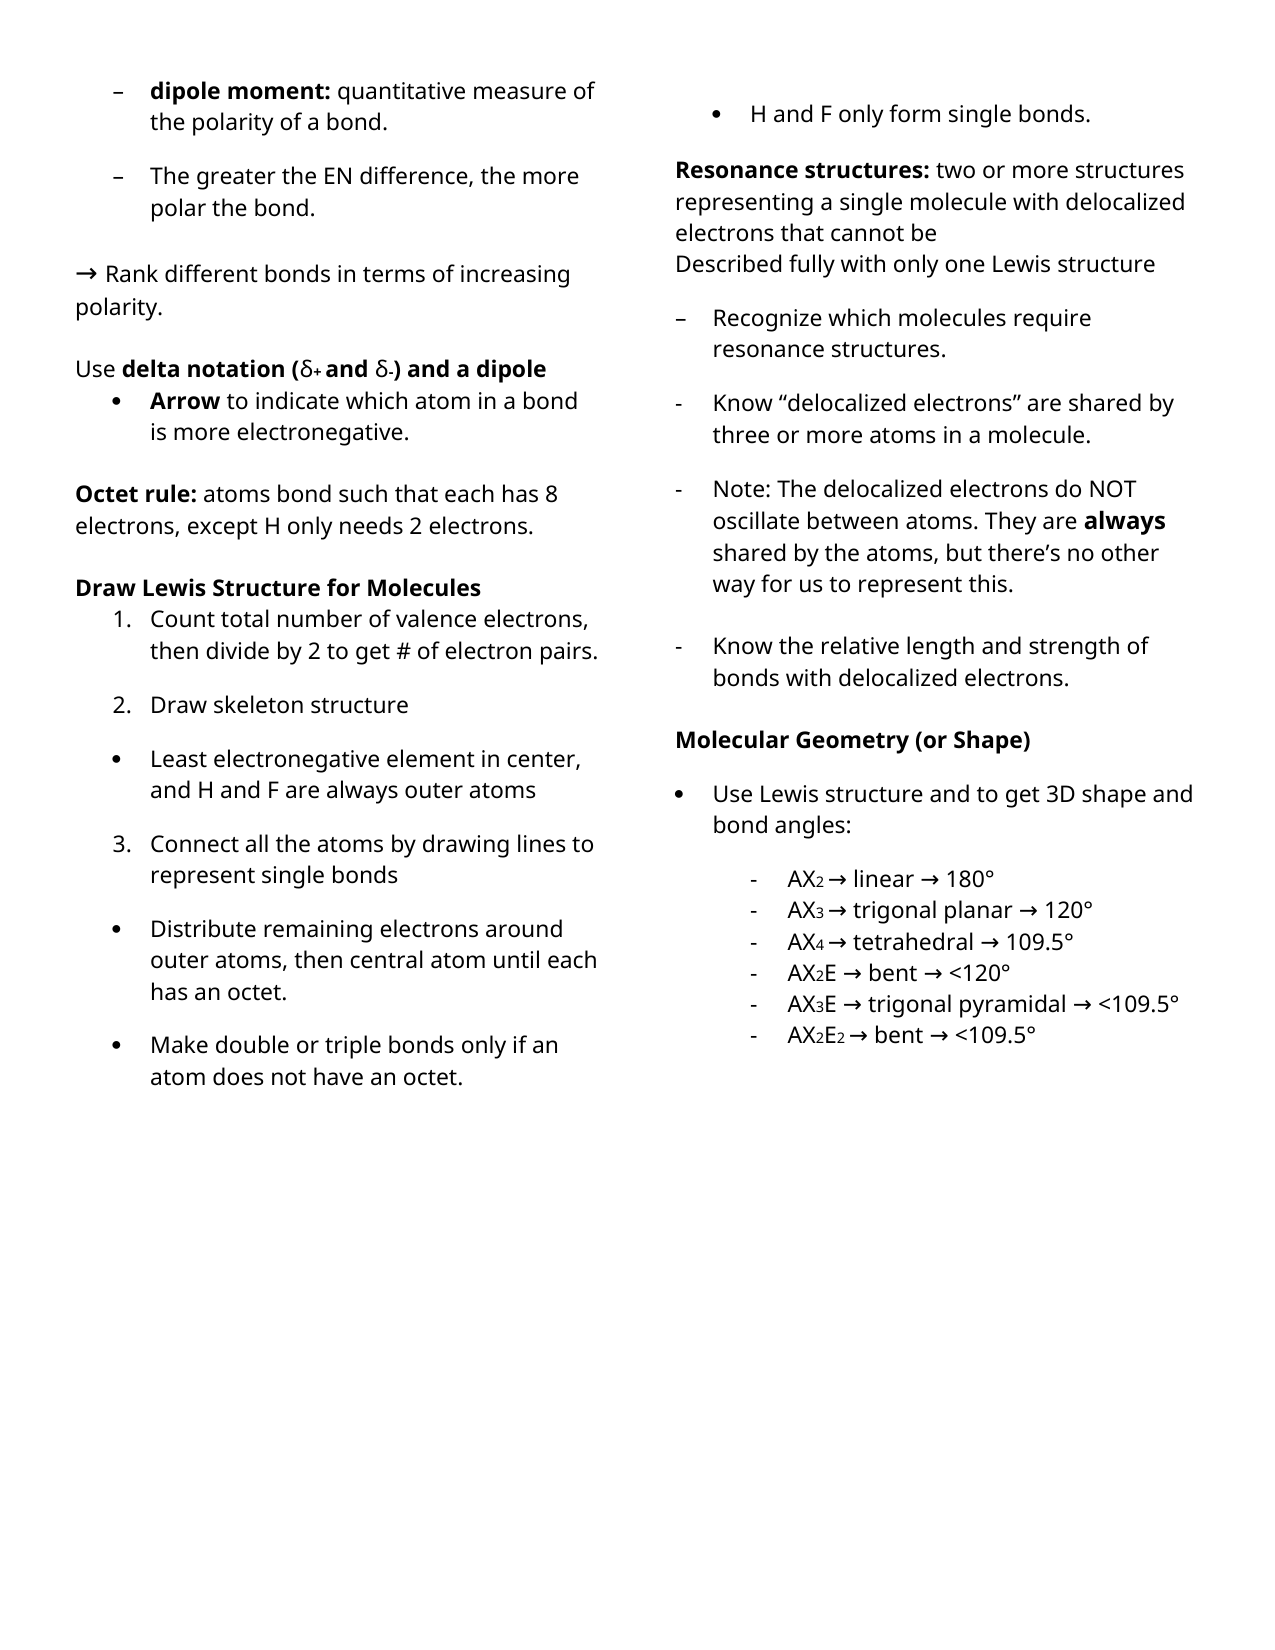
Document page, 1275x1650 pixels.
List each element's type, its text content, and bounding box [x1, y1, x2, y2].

list AX2E → bent → <120° [750, 957, 1200, 988]
list AX2 → linear → 180° [750, 863, 1200, 894]
text → Rank different bonds in terms of increasing polarity. [75, 254, 600, 322]
list Draw skeleton structure [112, 688, 600, 720]
list AX3E → trigonal pyramidal → <109.5° [750, 988, 1200, 1019]
text Octet rule: atoms bond such that each has 8 electrons, except H only needs 2 electrons. [75, 478, 600, 541]
list AX4 → tetrahedral → 109.5° [750, 926, 1200, 957]
text Resonance structures: two or more structures representing a single molecule with delocalized electrons that cannot be [675, 154, 1200, 248]
list Make double or triple bonds only if an atom does not have an octet. [112, 1029, 600, 1092]
list Connect all the atoms by drawing lines to represent single bonds [112, 828, 600, 890]
list H and F only form single bonds. [712, 98, 1200, 129]
list Arrow to indicate which atom in a bond is more electronegative. [112, 384, 600, 447]
list Use Lewis structure and to get 3D shape and bond angles: [675, 778, 1200, 840]
list Distribute remaining electrons around outer atoms, then central atom until each has an octet. [112, 913, 600, 1007]
text Molecular Geometry (or Shape) [675, 724, 1200, 755]
list Recognize which molecules require resonance structures. [675, 302, 1200, 365]
list AX2E2 → bent → <109.5° [750, 1019, 1200, 1051]
list Count total number of valence electrons, then divide by 2 to get # of electron pairs. [112, 603, 600, 666]
list Know “delocalized electrons” are shared by three or more atoms in a molecule. [675, 387, 1200, 450]
list AX3 → trigonal planar → 120° [750, 894, 1200, 926]
text Described fully with only one Lewis structure [675, 248, 1200, 279]
text Use delta notation (δ+ and δ-) and a dipole [75, 353, 600, 384]
list Know the relative length and strength of bonds with delocalized electrons. [675, 630, 1200, 693]
list Note: The delocalized electrons do NOT oscillate between atoms. They are always shared by the atoms, but there’s no other way for us to represent this. [675, 473, 1200, 599]
list dipole moment: quantitative measure of the polarity of a bond. [112, 75, 600, 137]
text Draw Lewis Structure for Molecules [75, 572, 600, 603]
list Least electronegative element in center, and H and F are always outer atoms [112, 742, 600, 805]
list The greater the EN difference, the more polar the bond. [112, 160, 600, 223]
